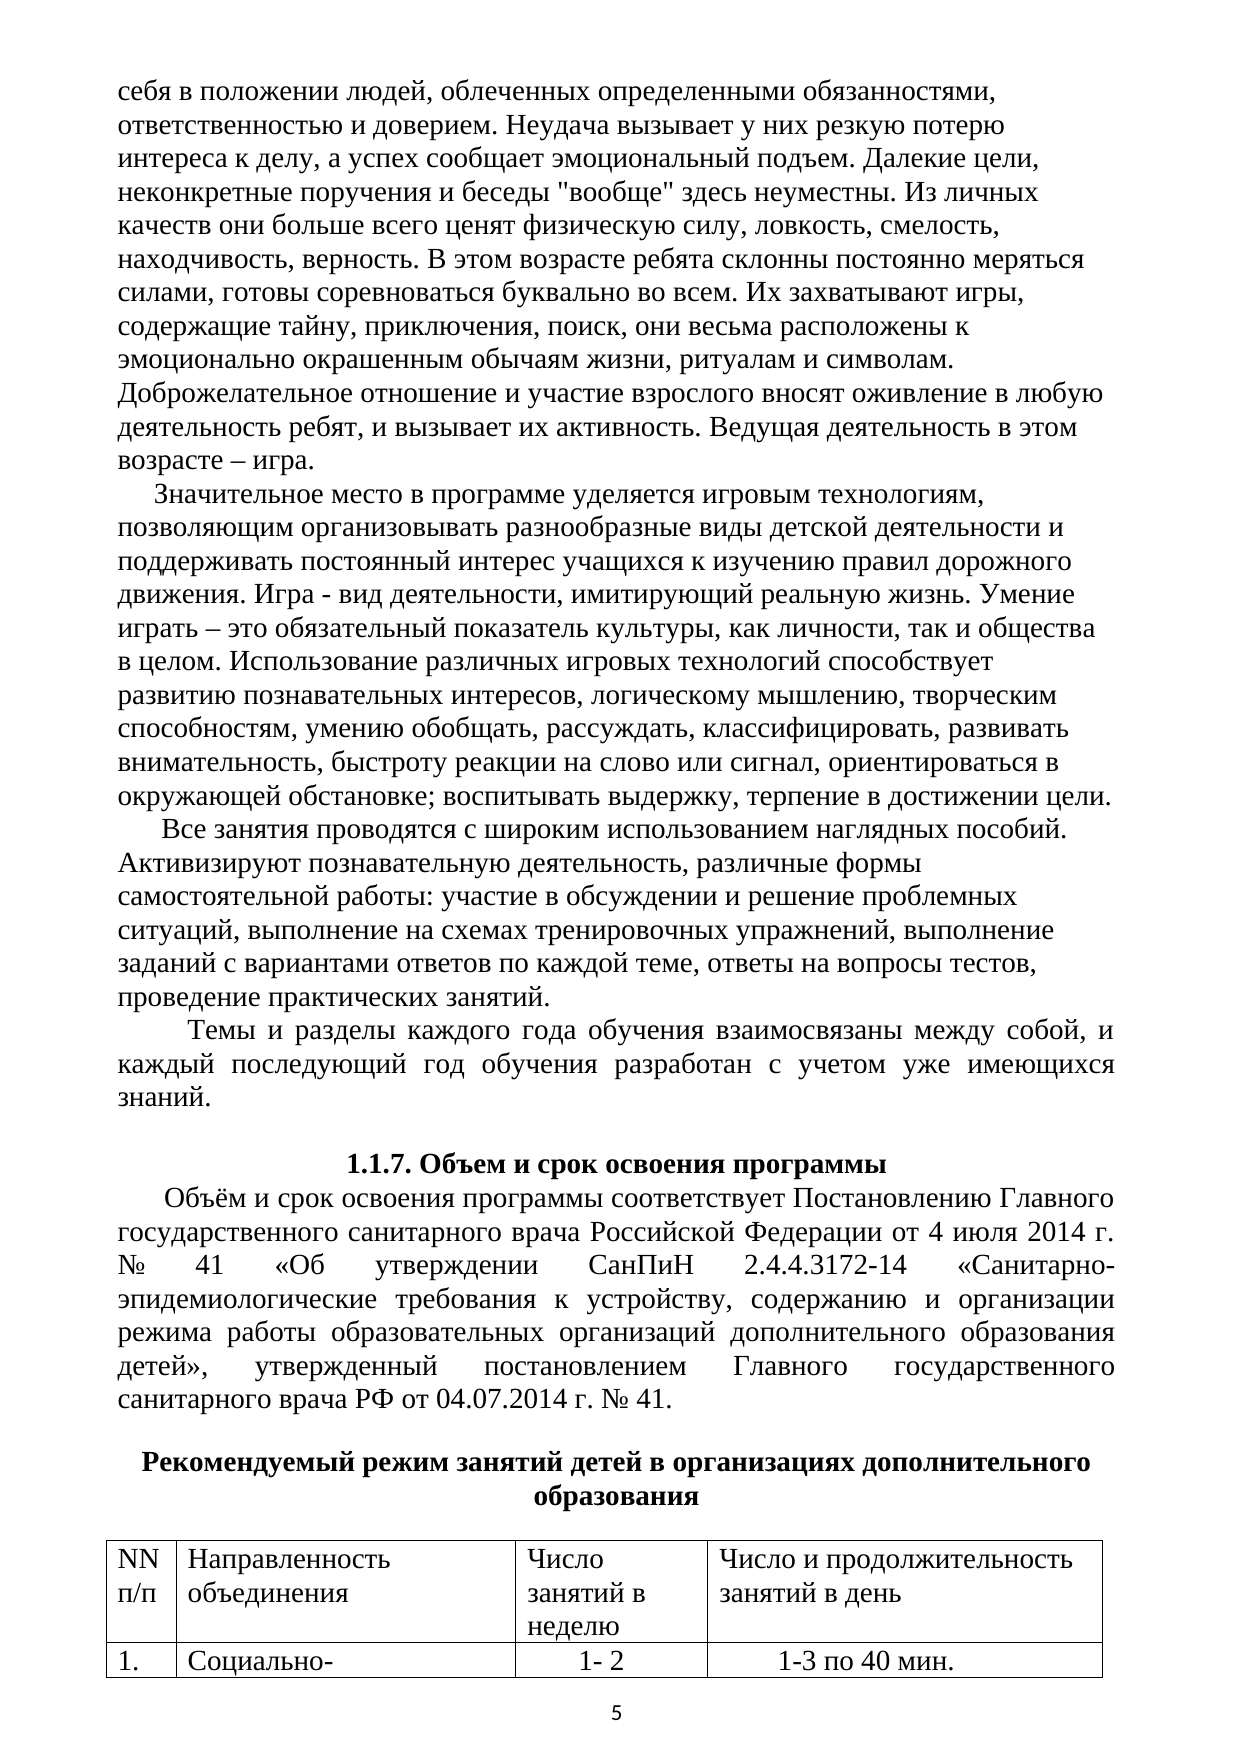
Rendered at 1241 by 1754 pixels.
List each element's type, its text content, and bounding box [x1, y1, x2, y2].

table_cell 1- 2 [516, 1643, 707, 1677]
text 1.1.7. Объем и срок освоения программы [117, 1147, 1116, 1180]
table_cell 1. [107, 1643, 176, 1677]
table_header NN п/п [107, 1541, 176, 1642]
text Рекомендуемый режим занятий детей в организациях дополнительного образования [117, 1444, 1116, 1511]
text Все занятия проводятся с широким использованием наглядных пособий. Активизируют познавательную деятельность, различные формы самостоятельной работы: участие в обсуждении и решение проблемных ситуаций, выполнение на схемах тренировочных упражнений, выполнение заданий с вариантами ответов по каждой теме, ответы на вопросы тестов, проведение практических занятий. [117, 811, 1116, 1012]
table_cell 1-3 по 40 мин. [708, 1643, 1102, 1677]
table_header Число и продолжительность занятий в день [708, 1541, 1102, 1642]
table_header Число занятий в неделю [516, 1541, 707, 1642]
text Темы и разделы каждого года обучения взаимосвязаны между собой, и каждый последующий год обучения разработан с учетом уже имеющихся знаний. [117, 1012, 1116, 1113]
table_header Направленность объединения [177, 1541, 515, 1642]
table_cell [177, 1643, 515, 1677]
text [117, 73, 1116, 476]
text Значительное место в программе уделяется игровым технологиям, позволяющим организовывать разнообразные виды детской деятельности и поддерживать постоянный интерес учащихся к изучению правил дорожного движения. Игра - вид деятельности, имитирующий реальную жизнь. Умение играть – это обязательный показатель культуры, как личности, так и общества в целом. Использование различных игровых технологий способствует развитию познавательных интересов, логическому мышлению, творческим способностям, умению обобщать, рассуждать, классифицировать, развивать внимательность, быстроту реакции на слово или сигнал, ориентироваться в окружающей обстановке; воспитывать выдержку, терпение в достижении цели. [117, 476, 1116, 811]
text Объём и срок освоения программы соответствует Постановлению Главного государственного санитарного врача Российской Федерации от 4 июля 2014 г. № 41 «Об утверждении СанПиН 2.4.4.3172-14 «Санитарно-эпидемиологические требования к устройству, содержанию и организации режима работы образовательных организаций дополнительного образования детей», утвержденный постановлением Главного государственного санитарного врача РФ от 04.07.2014 г. № 41. [117, 1180, 1116, 1415]
